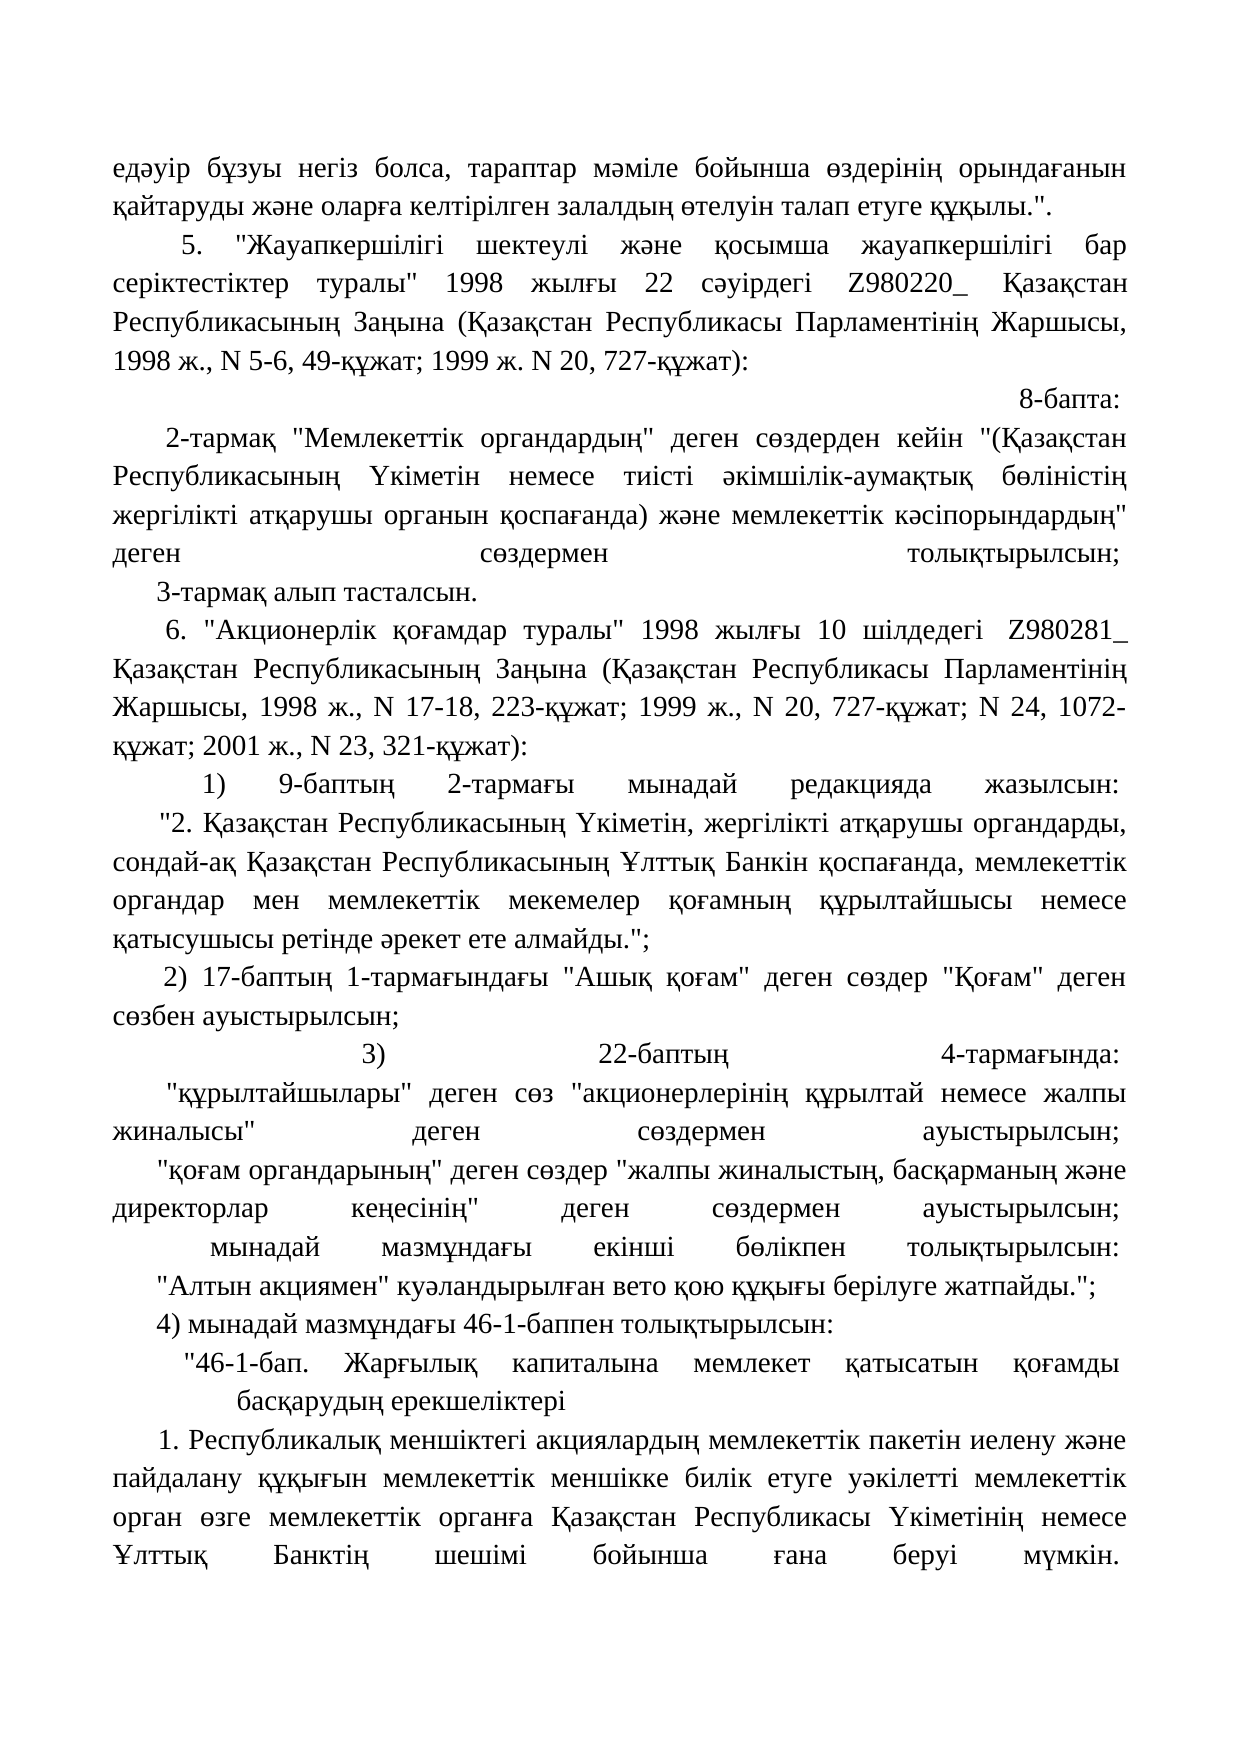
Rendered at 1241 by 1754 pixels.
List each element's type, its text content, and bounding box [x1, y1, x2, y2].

text 8-бапта: 2-тармақ "Мемлекеттiк органдардың" деген сөздерден кейiн "(Қазақстан Республикасының Үкiметiн немесе тиiсті әкімшiлiк-аумақтық бөліністің жергілікті атқарушы органын қоспағанда) және мемлекеттiк кәсiпорындардың" деген сөздермен толықтырылсын; 3-тармақ алып тасталсын. [112, 381, 1128, 607]
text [112, 1422, 1128, 1571]
text 5. "Жауапкершiлiгi шектеулi және қосымша жауапкершiлiгi бар серiктестiктер туралы" 1998 жылғы 22 сәуiрдегi Z980220_ Қазақстан Республикасының Заңына (Қазақстан Республикасы Парламентінің Жаршысы, 1998 ж., N 5-6, 49-құжат; 1999 ж. N 20, 727-құжат): [112, 227, 1128, 376]
text 3) 22-баптың 4-тармағында: "құрылтайшылары" деген сөз "акционерлерiнiң құрылтай немесе жалпы жиналысы" деген сөздермен ауыстырылсын; "қоғам органдарының" деген сөздер "жалпы жиналыстың, басқарманың және директорлар кеңесінің" деген сөздермен ауыстырылсын; мынадай мазмұндағы екінші бөлікпен толықтырылсын: "Алтын акциямен" куәландырылған вето қою құқығы берілуге жатпайды."; [112, 1036, 1128, 1301]
text 6. "Акционерлiк қоғамдар туралы" 1998 жылғы 10 шiлдедегi Z980281_ Қазақстан Республикасының Заңына (Қазақстан Республикасы Парламентiнiң Жаршысы, 1998 ж., N 17-18, 223-құжат; 1999 ж., N 20, 727-құжат; N 24, 1072-құжат; 2001 ж., N 23, 321-құжат): [112, 612, 1128, 762]
text 1) 9-баптың 2-тармағы мынадай редакцияда жазылсын: "2. Қазақстан Республикасының Үкiметiн, жергiлiктi атқарушы органдарды, сондай-ақ Қазақстан Республикасының Ұлттық Банкiн қоспағанда, мемлекеттік органдар мен мемлекеттiк мекемелер қоғамның құрылтайшысы немесе қатысушысы ретінде әрекет ете алмайды."; [112, 767, 1128, 954]
text "46-1-бап. Жарғылық капиталына мемлекет қатысатын қоғамды басқарудың ерекшеліктері [112, 1345, 1128, 1417]
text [112, 150, 1128, 222]
text 2) 17-баптың 1-тармағындағы "Ашық қоғам" деген сөздер "Қоғам" деген сөзбен ауыстырылсын; [112, 959, 1128, 1031]
text 4) мынадай мазмұндағы 46-1-баппен толықтырылсын: [112, 1306, 1128, 1340]
